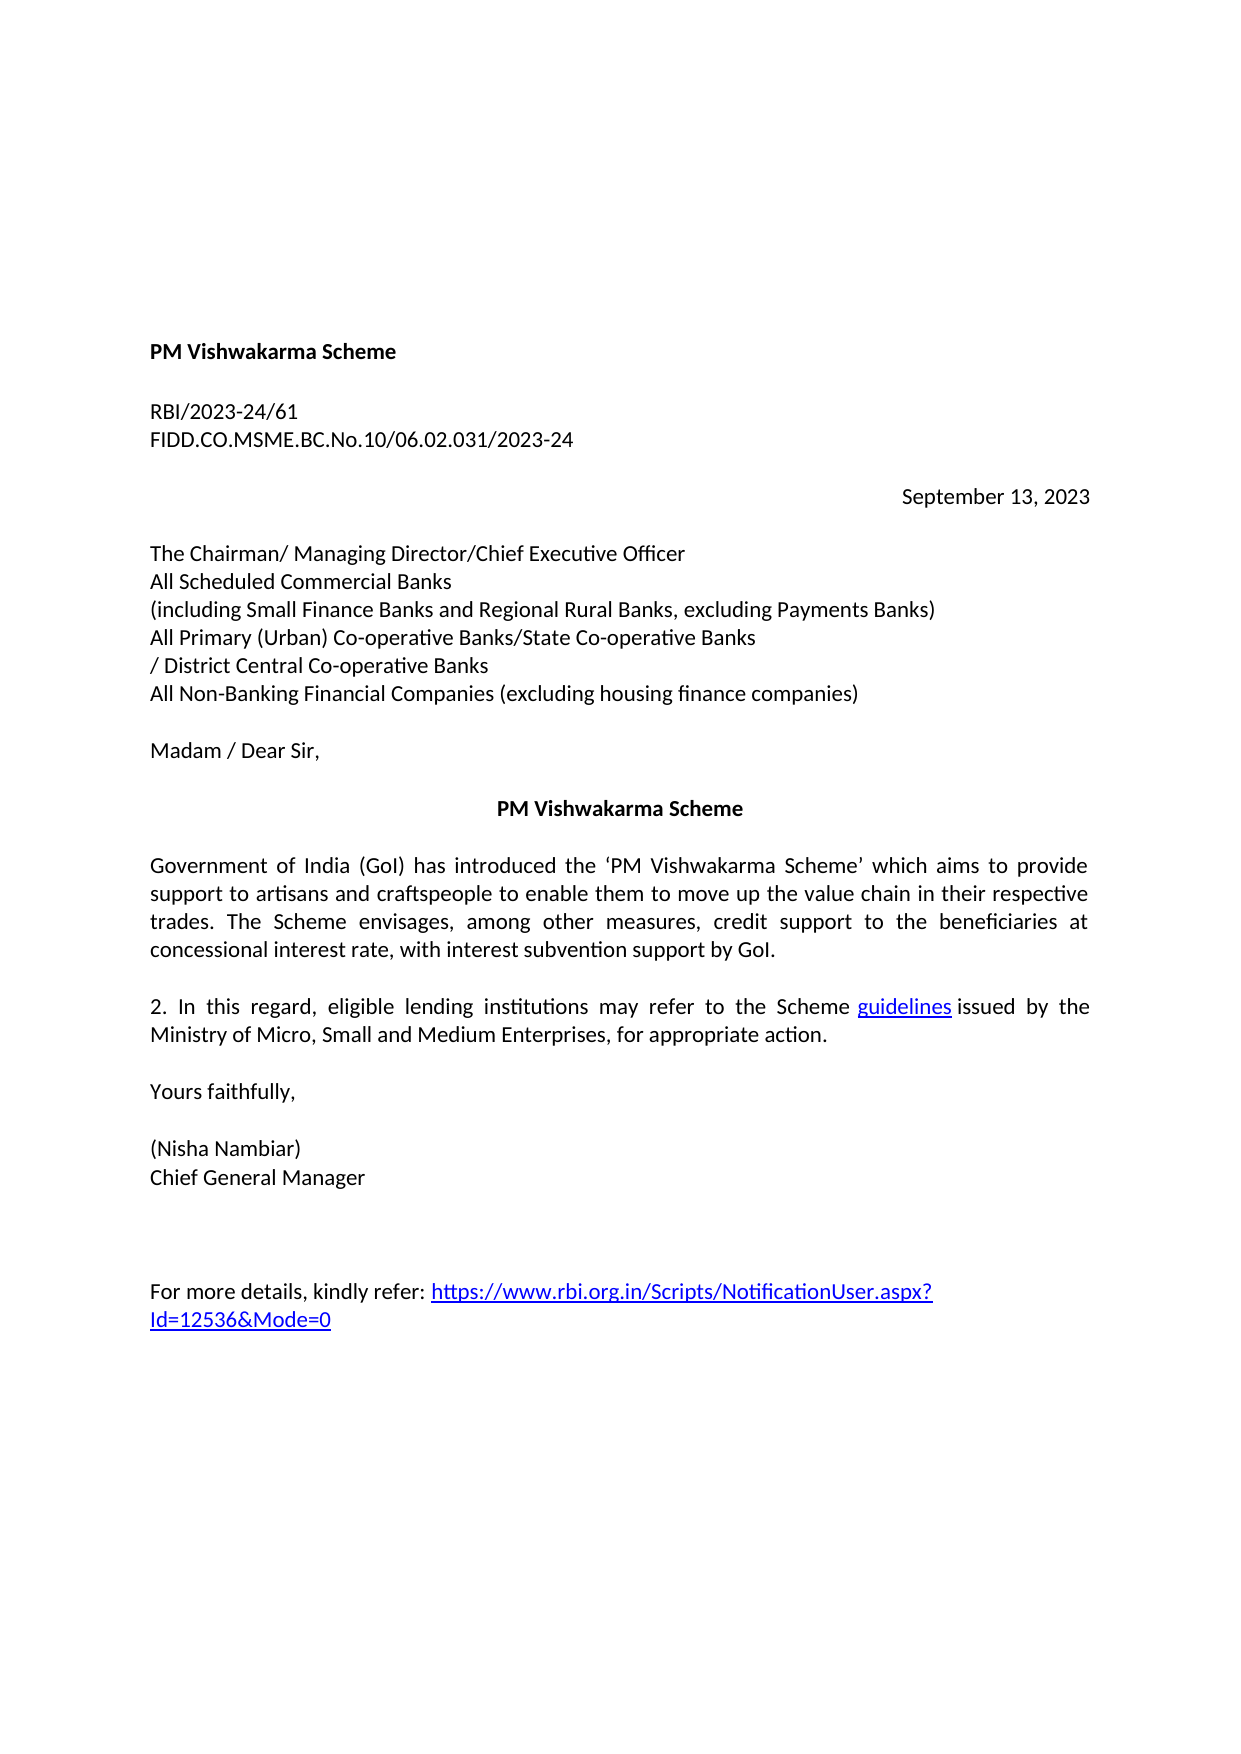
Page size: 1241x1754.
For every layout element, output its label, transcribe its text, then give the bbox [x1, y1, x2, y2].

text For more details, kindly refer: https://www.rbi.org.in/Scripts/NotificationUser.aspx?Id=12536&Mode=0 [150, 1277, 1090, 1333]
text September 13, 2023 [150, 482, 1090, 510]
text (Nisha Nambiar) Chief General Manager [150, 1134, 1090, 1191]
text Madam / Dear Sir, [150, 737, 1090, 764]
text 2. In this regard, eligible lending institutions may refer to the Scheme guidelines issued by the Ministry of Micro, Small and Medium Enterprises, for appropriate action. [150, 992, 1090, 1048]
text PM Vishwakarma Scheme [150, 794, 1090, 822]
text PM Vishwakarma Scheme [150, 337, 1090, 366]
text RBI/2023-24/61 FIDD.CO.MSME.BC.No.10/06.02.031/2023-24 [150, 397, 1090, 453]
text Government of India (GoI) has introduced the ‘PM Vishwakarma Scheme’ which aims to provide support to artisans and craftspeople to enable them to move up the value chain in their respective trades. The Scheme envisages, among other measures, credit support to the beneficiaries at concessional interest rate, with interest subvention support by GoI. [150, 851, 1090, 963]
text Yours faithfully, [150, 1077, 1090, 1105]
text The Chairman/ Managing Director/Chief Executive Officer All Scheduled Commercial Banks (including Small Finance Banks and Regional Rural Banks, excluding Payments Banks) All Primary (Urban) Co-operative Banks/State Co-operative Banks / District Central Co-operative Banks All Non-Banking Financial Companies (excluding housing finance companies) [150, 539, 1090, 707]
